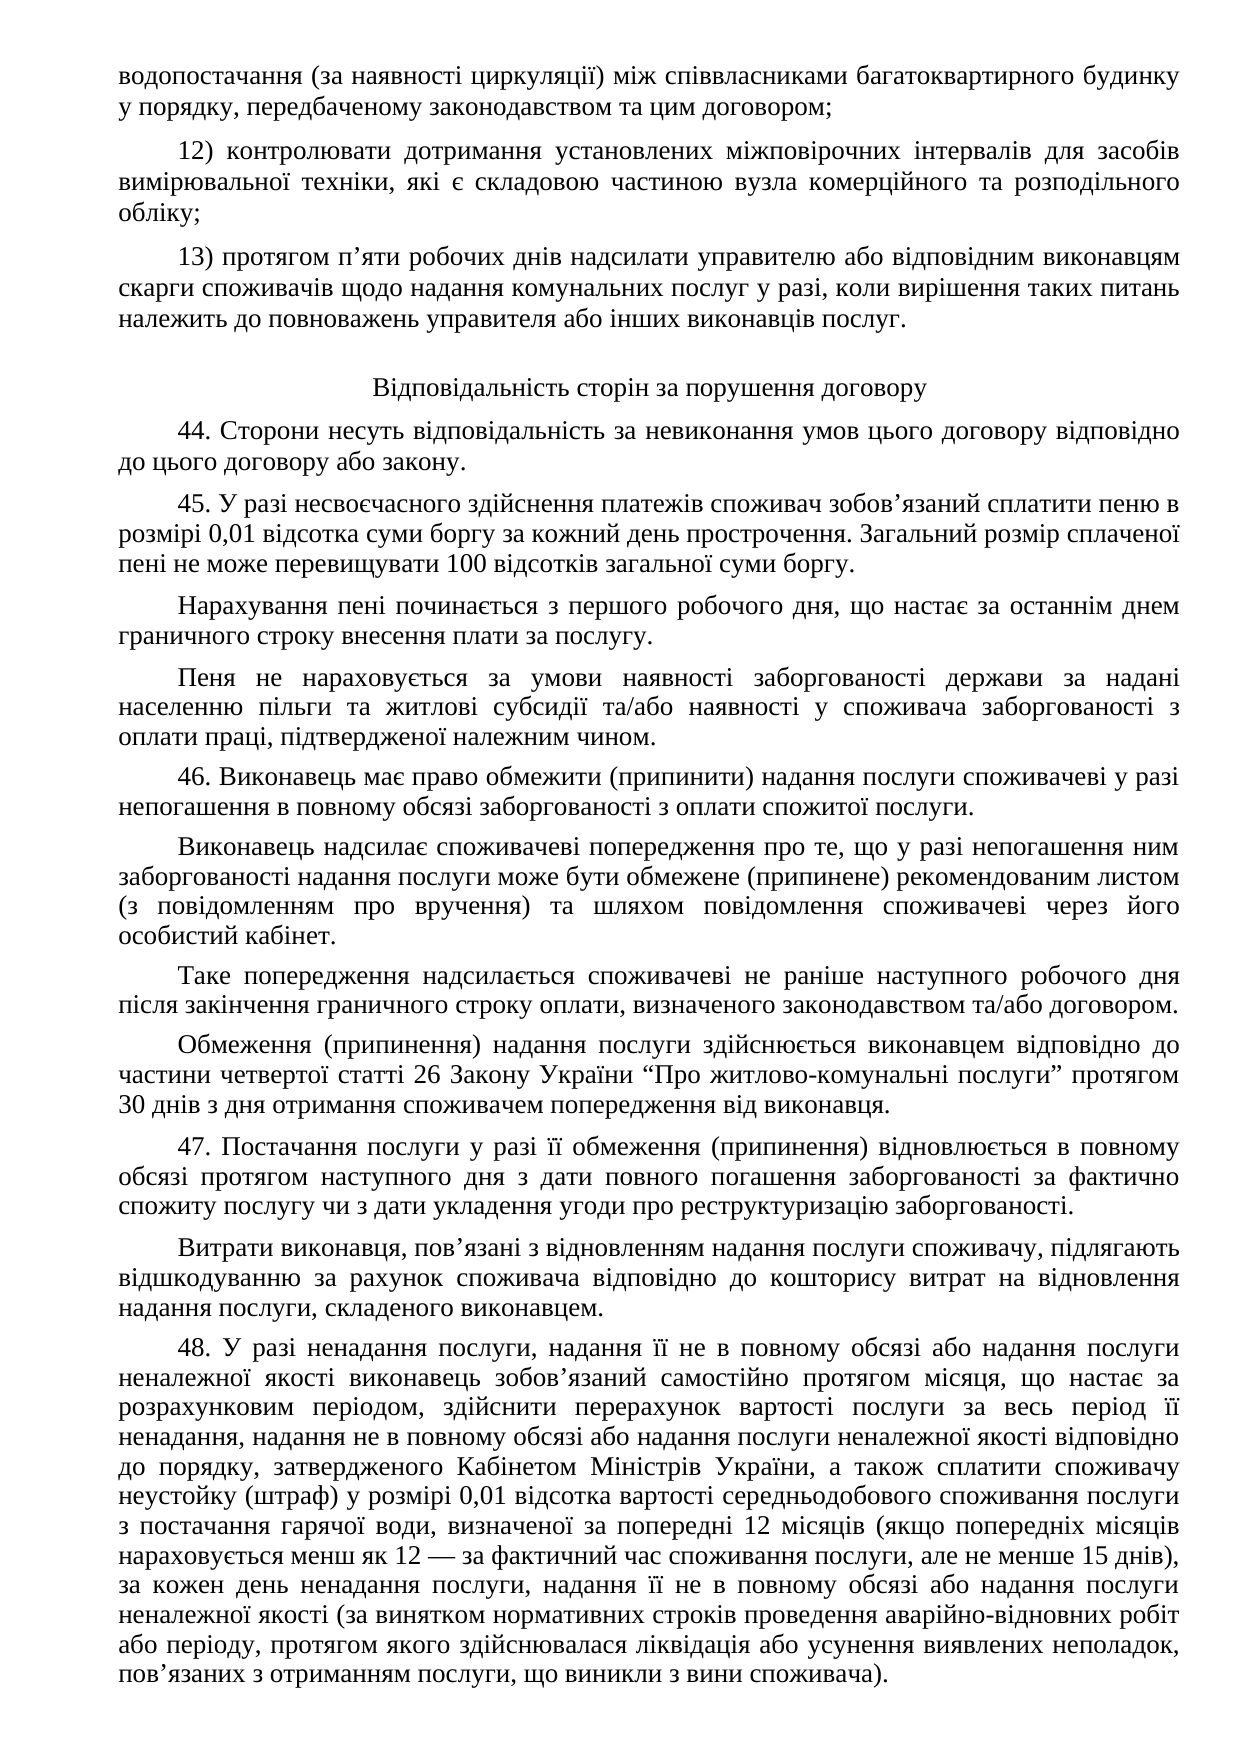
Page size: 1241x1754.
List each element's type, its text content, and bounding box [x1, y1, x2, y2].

text Витрати виконавця, пов’язані з відновленням надання послуги споживачу, підлягають відшкодуванню за рахунок споживача відповідно до кошторису витрат на відновлення надання послуги, складеного виконавцем. [118, 1233, 1181, 1322]
text 44. Сторони несуть відповідальність за невиконання умов цього договору відповідно до цього договору або закону. [118, 414, 1181, 477]
text 46. Виконавець має право обмежити (припинити) надання послуги споживачеві у разі непогашення в повному обсязі заборгованості з оплати спожитої послуги. [118, 762, 1181, 821]
text Відповідальність сторін за порушення договору [118, 371, 1181, 402]
text Обмеження (припинення) надання послуги здійснюється виконавцем відповідно до частини четвертої статті 26 Закону України “Про житлово-комунальні послуги” протягом 30 днів з дня отримання споживачем попередження від виконавця. [118, 1030, 1181, 1119]
text Нарахування пені починається з першого робочого дня, що настає за останнім днем граничного строку внесення плати за послугу. [118, 591, 1181, 650]
text Пеня не нараховується за умови наявності заборгованості держави за надані населенню пільги та житлові субсидії та/або наявності у споживача заборгованості з оплати праці, підтвердженої належним чином. [118, 662, 1181, 751]
text 48. У разі ненадання послуги, надання її не в повному обсязі або надання послуги неналежної якості виконавець зобов’язаний самостійно протягом місяця, що настає за розрахунковим періодом, здійснити перерахунок вартості послуги за весь період її ненадання, надання не в повному обсязі або надання послуги неналежної якості відповідно до порядку, затвердженого Кабінетом Міністрів України, а також сплатити споживачу неустойку (штраф) у розмірі 0,01 відсотка вартості середньодобового споживання послуги з постачання гарячої води, визначеної за попередні 12 місяців (якщо попередніх місяців нараховується менш як 12 — за фактичний час споживання послуги, але не менше 15 днів), за кожен день ненадання послуги, надання її не в повному обсязі або надання послуги неналежної якості (за винятком нормативних строків проведення аварійно-відновних робіт або періоду, протягом якого здійснювалася ліквідація або усунення виявлених неполадок, пов’язаних з отриманням послуги, що виникли з вини споживача). [118, 1332, 1181, 1689]
text 45. У разі несвоєчасного здійснення платежів споживач зобов’язаний сплатити пеню в розмірі 0,01 відсотка суми боргу за кожний день прострочення. Загальний розмір сплаченої пені не може перевищувати 100 відсотків загальної суми боргу. [118, 489, 1181, 578]
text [118, 59, 1181, 121]
text 12) контролювати дотримання установлених міжповірочних інтервалів для засобів вимірювальної техніки, які є складовою частиною вузла комерційного та розподільного обліку; [118, 134, 1181, 227]
text Виконавець надсилає споживачеві попередження про те, що у разі непогашення ним заборгованості надання послуги може бути обмежене (припинене) рекомендованим листом (з повідомленням про вручення) та шляхом повідомлення споживачеві через його особистий кабінет. [118, 831, 1181, 950]
text 13) протягом п’яти робочих днів надсилати управителю або відповідним виконавцям скарги споживачів щодо надання комунальних послуг у разі, коли вирішення таких питань належить до повноважень управителя або інших виконавців послуг. [118, 240, 1181, 333]
text 47. Постачання послуги у разі її обмеження (припинення) відновлюється в повному обсязі протягом наступного дня з дати повного погашення заборгованості за фактично спожиту послугу чи з дати укладення угоди про реструктуризацію заборгованості. [118, 1132, 1181, 1221]
text Таке попередження надсилається споживачеві не раніше наступного робочого дня після закінчення граничного строку оплати, визначеного законодавством та/або договором. [118, 961, 1181, 1020]
